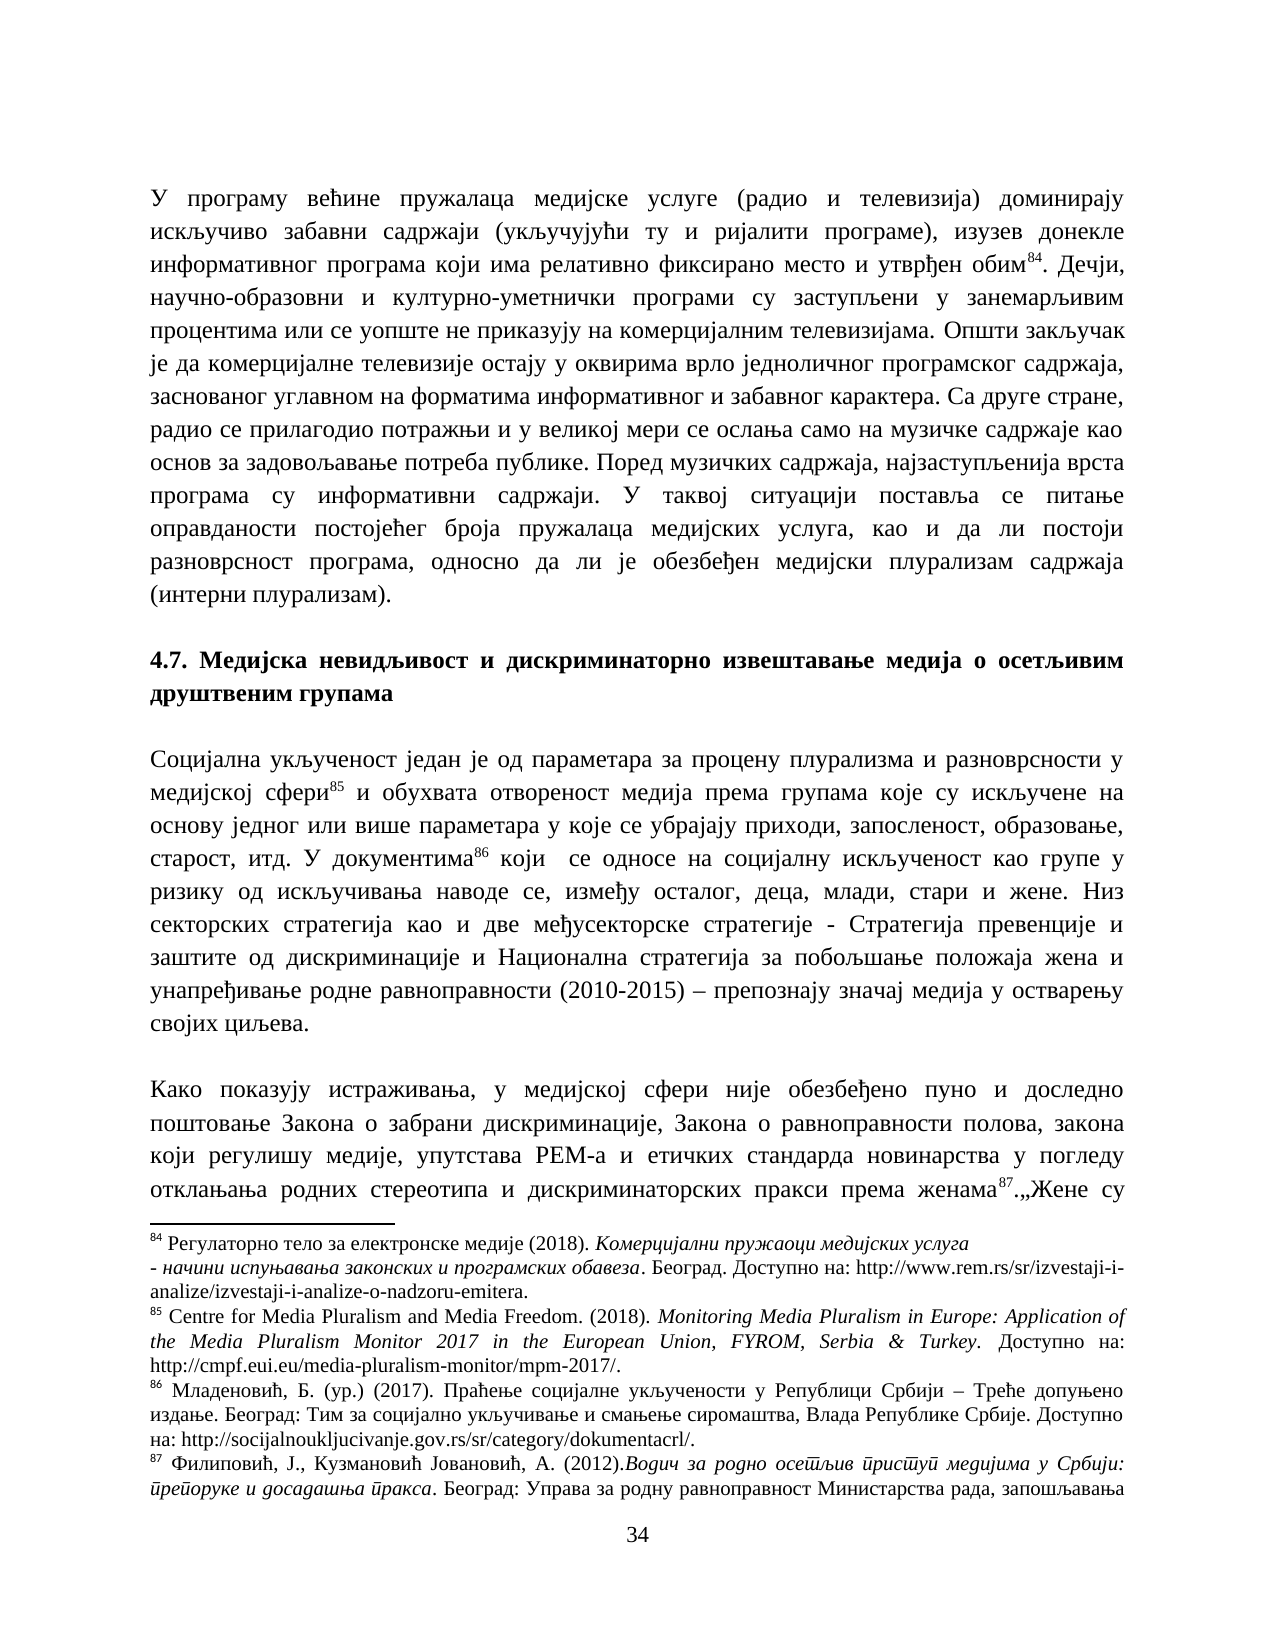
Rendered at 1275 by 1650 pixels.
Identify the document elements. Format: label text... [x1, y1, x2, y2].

text 4.7. Медијска невидљивост и дискриминаторно извештавање медија о осетљивим друштвеним групама [150, 645, 1125, 707]
text Социјална укљученост један је од параметара за процену плурализма и разноврсности у медијској сфери и обухвата отвореност медија према групама које су искључене на основу једног или више параметара у које се убрајају приходи, запосленост, образовање, старост, итд. У документима који се односе на социјалну искљученост као групе у ризику од искључивања наводе се, између осталог, деца, млади, стари и жене. Низ секторских стратегија као и две међусекторске стратегије - Стратегија превенције и заштите од дискриминације и Национална стратегија за побољшање положаја жена и унапређивање родне равноправности (2010-2015) – препознају значај медија у остварењу својих циљева. [150, 744, 1125, 1037]
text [150, 1074, 1125, 1202]
text У програму већине пружалаца медијске услуге (радио и телевизија) доминирају искључиво забавни садржаји (укључујући ту и ријалити програме), изузев донекле информативног програма који има релативно фиксирано место и утврђен обим. Дечји, научно-образовни и културно-уметнички програми су заступљени у занемарљивим процентима или се уопште не приказују на комерцијалним телевизијама. Општи закључак је да комерцијалне телевизије остају у оквирима врло једноличног програмског садржаја, заснованог углавном на форматима информативног и забавног карактера. Са друге стране, радио се прилагодио потражњи и у великој мери се ослања само на музичке садржаје као основ за задовољавање потреба публике. Поред музичких садржаја, најзаступљенија врста програма су информативни садржаји. У таквој ситуацији поставља се питање оправданости постојећег броја пружалаца медијских услуга, као и да ли постоји разноврсност програма, односно да ли је обезбеђен медијски плурализам садржаја (интерни плурализам). [150, 183, 1125, 608]
